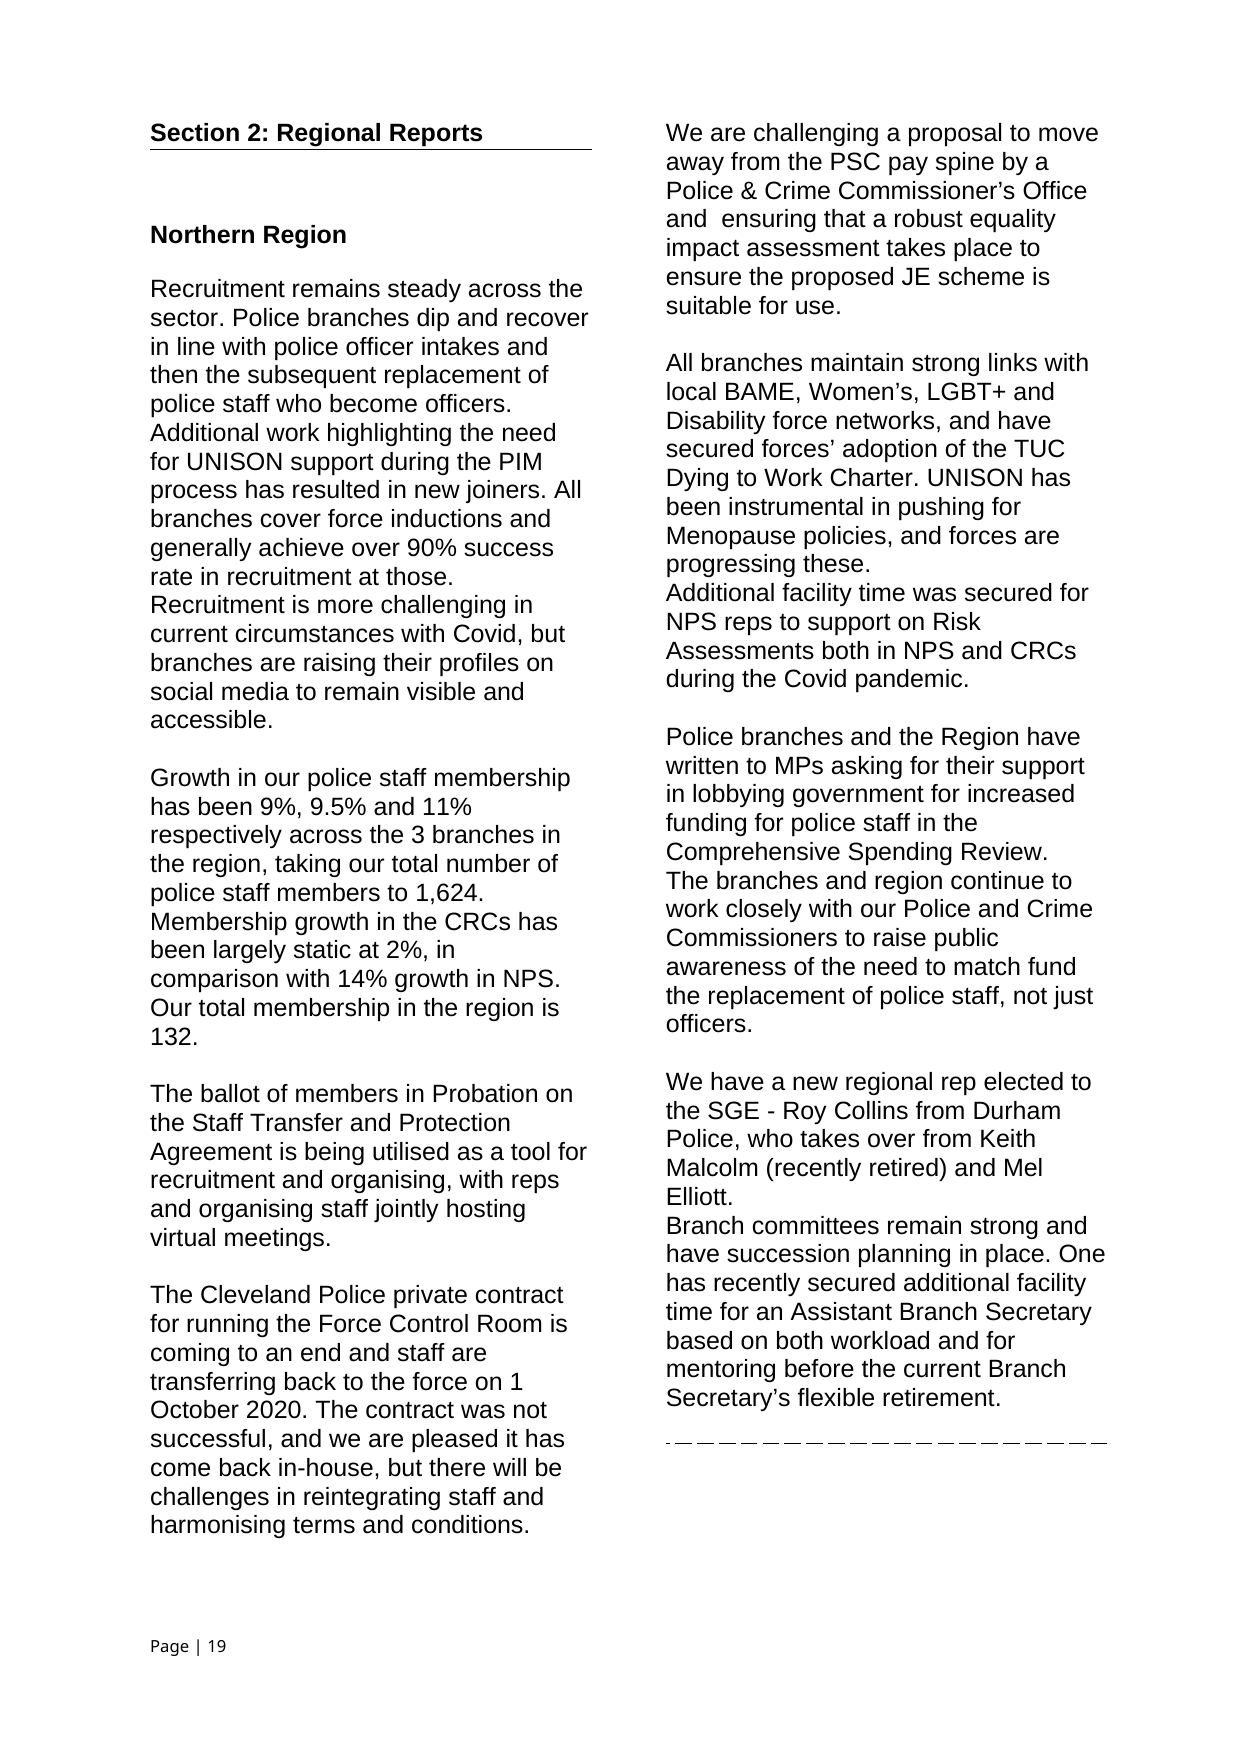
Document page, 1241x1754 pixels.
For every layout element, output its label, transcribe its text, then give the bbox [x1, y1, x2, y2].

text We have a new regional rep elected to the SGE - Roy Collins from Durham Police, who takes over from Keith Malcolm (recently retired) and Mel Elliott. [666, 1067, 1107, 1211]
text Branch committees remain strong and have succession planning in place. One has recently secured additional facility time for an Assistant Branch Secretary based on both workload and for mentoring before the current Branch Secretary’s flexible retirement. [666, 1211, 1107, 1412]
text All branches maintain strong links with local BAME, Women’s, LGBT+ and Disability force networks, and have secured forces’ adoption of the TUC Dying to Work Charter. UNISON has been instrumental in pushing for Menopause policies, and forces are progressing these. [666, 348, 1107, 578]
text We are challenging a proposal to move away from the PSC pay spine by a Police & Crime Commissioner’s Office and ensuring that a robust equality impact assessment takes place to ensure the proposed JE scheme is suitable for use. [666, 118, 1107, 319]
text Growth in our police staff membership has been 9%, 9.5% and 11% respectively across the 3 branches in the region, taking our total number of police staff members to 1,624. [150, 763, 592, 907]
text The branches and region continue to work closely with our Police and Crime Commissioners to raise public awareness of the need to match fund the replacement of police staff, not just officers. [666, 866, 1107, 1038]
text The ballot of members in Probation on the Staff Transfer and Protection Agreement is being utilised as a tool for recruitment and organising, with reps and organising staff jointly hosting virtual meetings. [150, 1079, 592, 1252]
text Police branches and the Region have written to MPs asking for their support in lobbying government for increased funding for police staff in the Comprehensive Spending Review. [666, 722, 1107, 866]
text Northern Region [150, 220, 592, 249]
text Membership growth in the CRCs has been largely static at 2%, in comparison with 14% growth in NPS. Our total membership in the region is 132. [150, 907, 592, 1051]
text Recruitment remains steady across the sector. Police branches dip and recover in line with police officer intakes and then the subsequent replacement of police staff who become officers. Additional work highlighting the need for UNISON support during the PIM process has resulted in new joiners. All branches cover force inductions and generally achieve over 90% success rate in recruitment at those. Recruitment is more challenging in current circumstances with Covid, but branches are raising their profiles on social media to remain visible and accessible. [150, 274, 592, 734]
text Section 2: Regional Reports [150, 118, 592, 149]
text The Cleveland Police private contract for running the Force Control Room is coming to an end and staff are transferring back to the force on 1 October 2020. The contract was not successful, and we are pleased it has come back in-house, but there will be challenges in reintegrating staff and harmonising terms and conditions. [150, 1281, 592, 1539]
text Additional facility time was secured for NPS reps to support on Risk Assessments both in NPS and CRCs during the Covid pandemic. [666, 578, 1107, 693]
